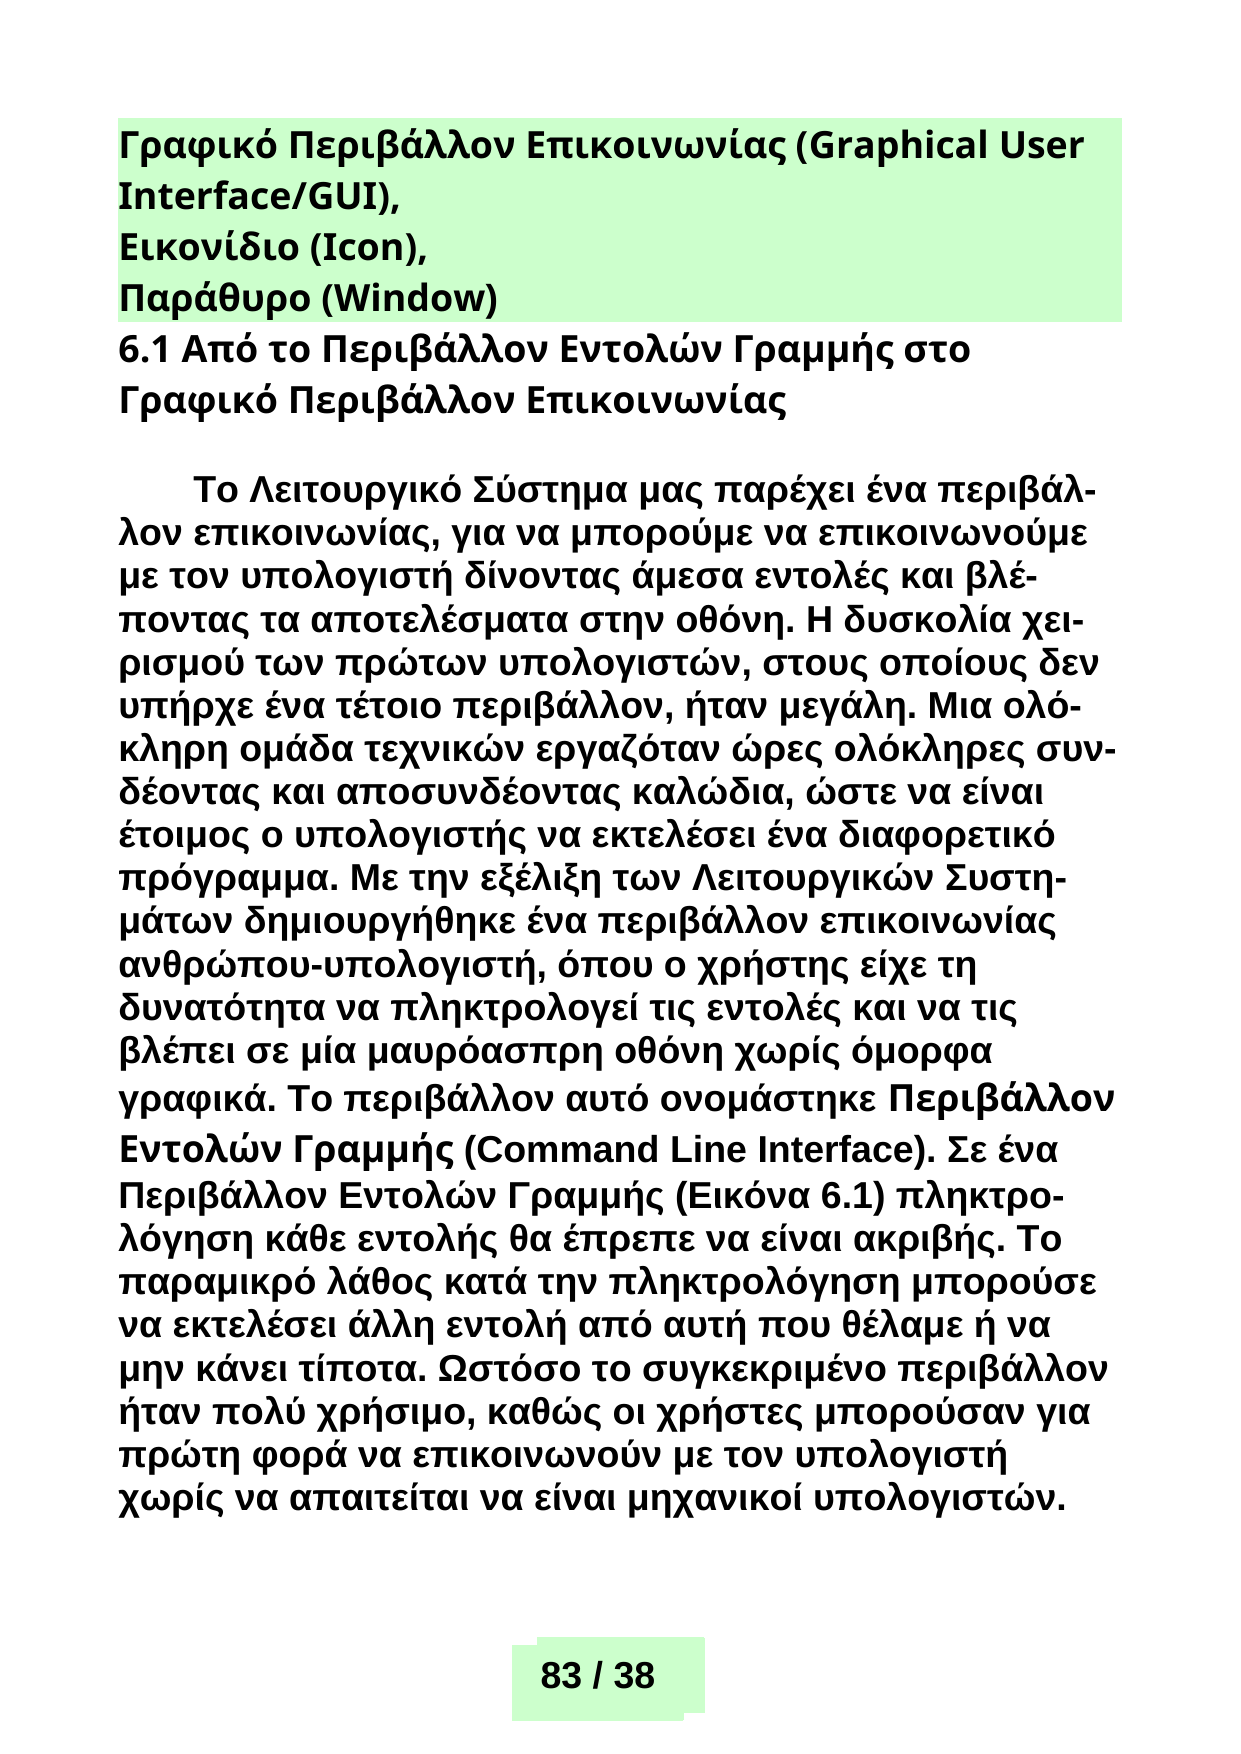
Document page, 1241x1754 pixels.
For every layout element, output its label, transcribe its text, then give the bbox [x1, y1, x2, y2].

text Εικονίδιο (Icon), [118, 220, 1122, 271]
text Το Λειτουργικό Σύστημα μας παρέχει ένα περιβάλ- [118, 467, 1122, 511]
text Παράθυρο (Window) [118, 271, 1122, 322]
text Γραφικό Περιβάλλον Επικοινωνίας (Graphical User Interface/GUI), [118, 118, 1122, 220]
text λόγηση κάθε εντολής θα έπρεπε να είναι ακριβής. Το παραμικρό λάθος κατά την πληκτρολόγηση μπορούσε να εκτελέσει άλλη εντολή από αυτή που θέλαμε ή να μην κάνει τίποτα. Ωστόσο το συγκεκριμένο περιβάλλον ήταν πολύ χρήσιμο, καθώς οι χρήστες μπορούσαν για πρώτη φορά να επικοινωνούν με τον υπολογιστή χωρίς να απαιτείται να είναι μηχανικοί υπολογιστών. [118, 1216, 1122, 1518]
text ρισμού των πρώτων υπολογιστών, στους οποίους δεν υπήρχε ένα τέτοιο περιβάλλον, ήταν μεγάλη. Μια ολό- [118, 640, 1122, 726]
text 6.1 Από το Περιβάλλον Εντολών Γραμμής στο Γραφικό Περιβάλλον Επικοινωνίας [118, 322, 1122, 424]
text κληρη ομάδα τεχνικών εργαζόταν ώρες ολόκληρες συν- [118, 726, 1122, 769]
text λον επικοινωνίας, για να μπορούμε να επικοινωνούμε με τον υπολογιστή δίνοντας άμεσα εντολές και βλέ- [118, 511, 1122, 597]
text ποντας τα αποτελέσματα στην οθόνη. Η δυσκολία χει- [118, 597, 1122, 640]
text μάτων δημιουργήθηκε ένα περιβάλλον επικοινωνίας ανθρώπου-υπολογιστή, όπου ο χρήστης είχε τη δυνατότητα να πληκτρολογεί τις εντολές και να τις βλέπει σε μία μαυρόασπρη οθόνη χωρίς όμορφα γραφικά. Το περιβάλλον αυτό ονομάστηκε Περιβάλλον Εντολών Γραμμής (Command Line Interface). Σε ένα Περιβάλλον Εντολών Γραμμής (Εικόνα 6.1) πληκτρο- [118, 899, 1122, 1216]
text δέοντας και αποσυνδέοντας καλώδια, ώστε να είναι έτοιμος ο υπολογιστής να εκτελέσει ένα διαφορετικό πρόγραμμα. Με την εξέλιξη των Λειτουργικών Συστη- [118, 769, 1122, 899]
